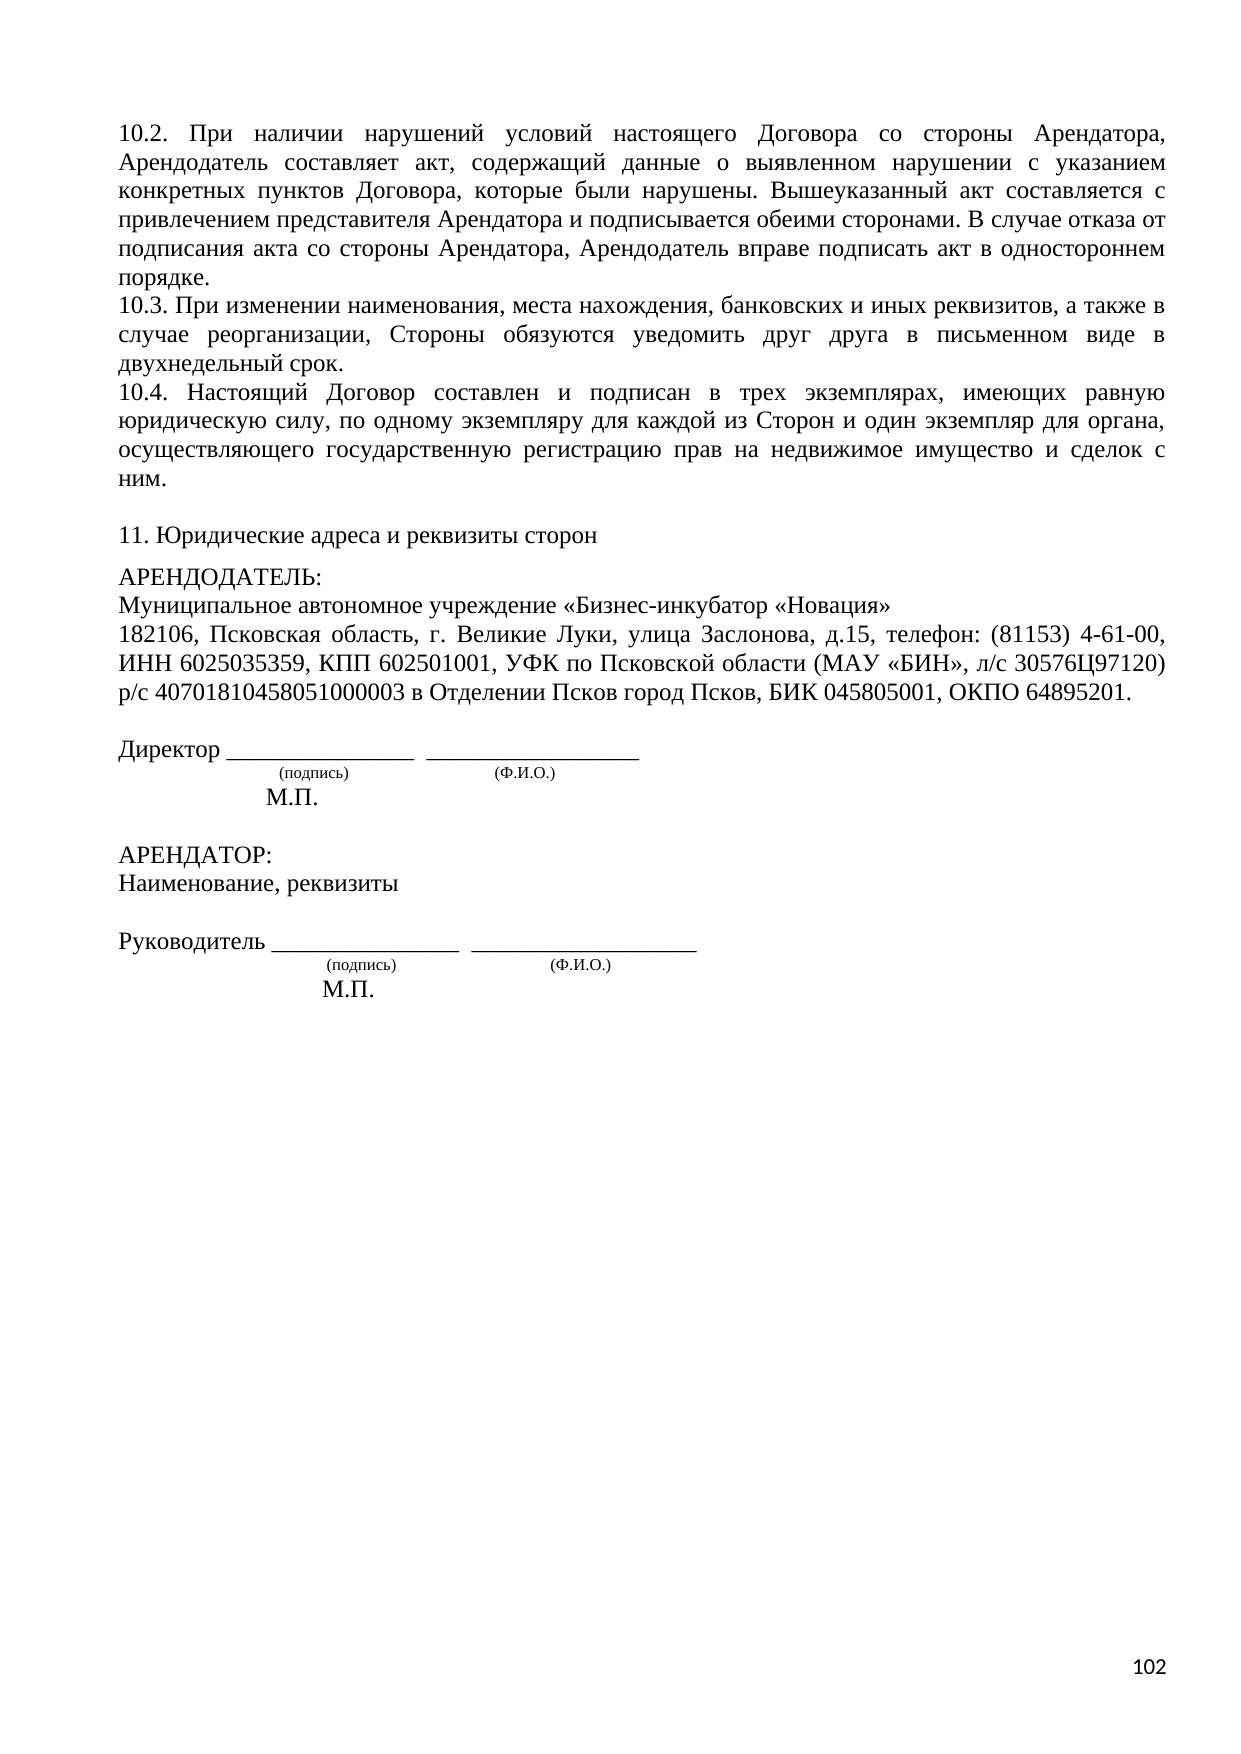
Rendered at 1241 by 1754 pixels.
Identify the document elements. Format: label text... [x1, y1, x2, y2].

text 182106, Псковская область, г. Великие Луки, улица Заслонова, д.15, телефон: (81153) 4-61-00, ИНН 6025035359, КПП 602501001, УФК по Псковской области (МАУ «БИН», л/с 30576Ц97120) р/с 40701810458051000003 в Отделении Псков город Псков, БИК 045805001, ОКПО 64895201. [118, 619, 1167, 706]
text АРЕНДОДАТЕЛЬ: [118, 562, 1167, 591]
text (подпись) (Ф.И.О.) [118, 955, 1167, 974]
text М.П. [192, 782, 1167, 811]
text 11. Юридические адреса и реквизиты сторон [118, 521, 1167, 549]
text Руководитель _______________ __________________ [118, 926, 1167, 955]
text 10.3. При изменении наименования, места нахождения, банковских и иных реквизитов, а также в случае реорганизации, Стороны обязуются уведомить друг друга в письменном виде в двухнедельный срок. [118, 291, 1167, 377]
text 10.4. Настоящий Договор составлен и подписан в трех экземплярах, имеющих равную юридическую силу, по одному экземпляру для каждой из Сторон и один экземпляр для органа, осуществляющего государственную регистрацию прав на недвижимое имущество и сделок с ним. [118, 377, 1167, 492]
text Муниципальное автономное учреждение «Бизнес-инкубатор «Новация» [118, 591, 1167, 619]
text Директор _______________ _________________ [118, 734, 1167, 763]
text 10.2. При наличии нарушений условий настоящего Договора со стороны Арендатора, Арендодатель составляет акт, содержащий данные о выявленном нарушении с указанием конкретных пунктов Договора, которые были нарушены. Вышеуказанный акт составляется с привлечением представителя Арендатора и подписывается обеими сторонами. В случае отказа от подписания акта со стороны Арендатора, Арендодатель вправе подписать акт в одностороннем порядке. [118, 118, 1167, 291]
text М.П. [192, 974, 1167, 1003]
text (подпись) (Ф.И.О.) [118, 763, 1167, 782]
text АРЕНДАТОР: [118, 840, 1167, 868]
text Наименование, реквизиты [118, 868, 1167, 897]
